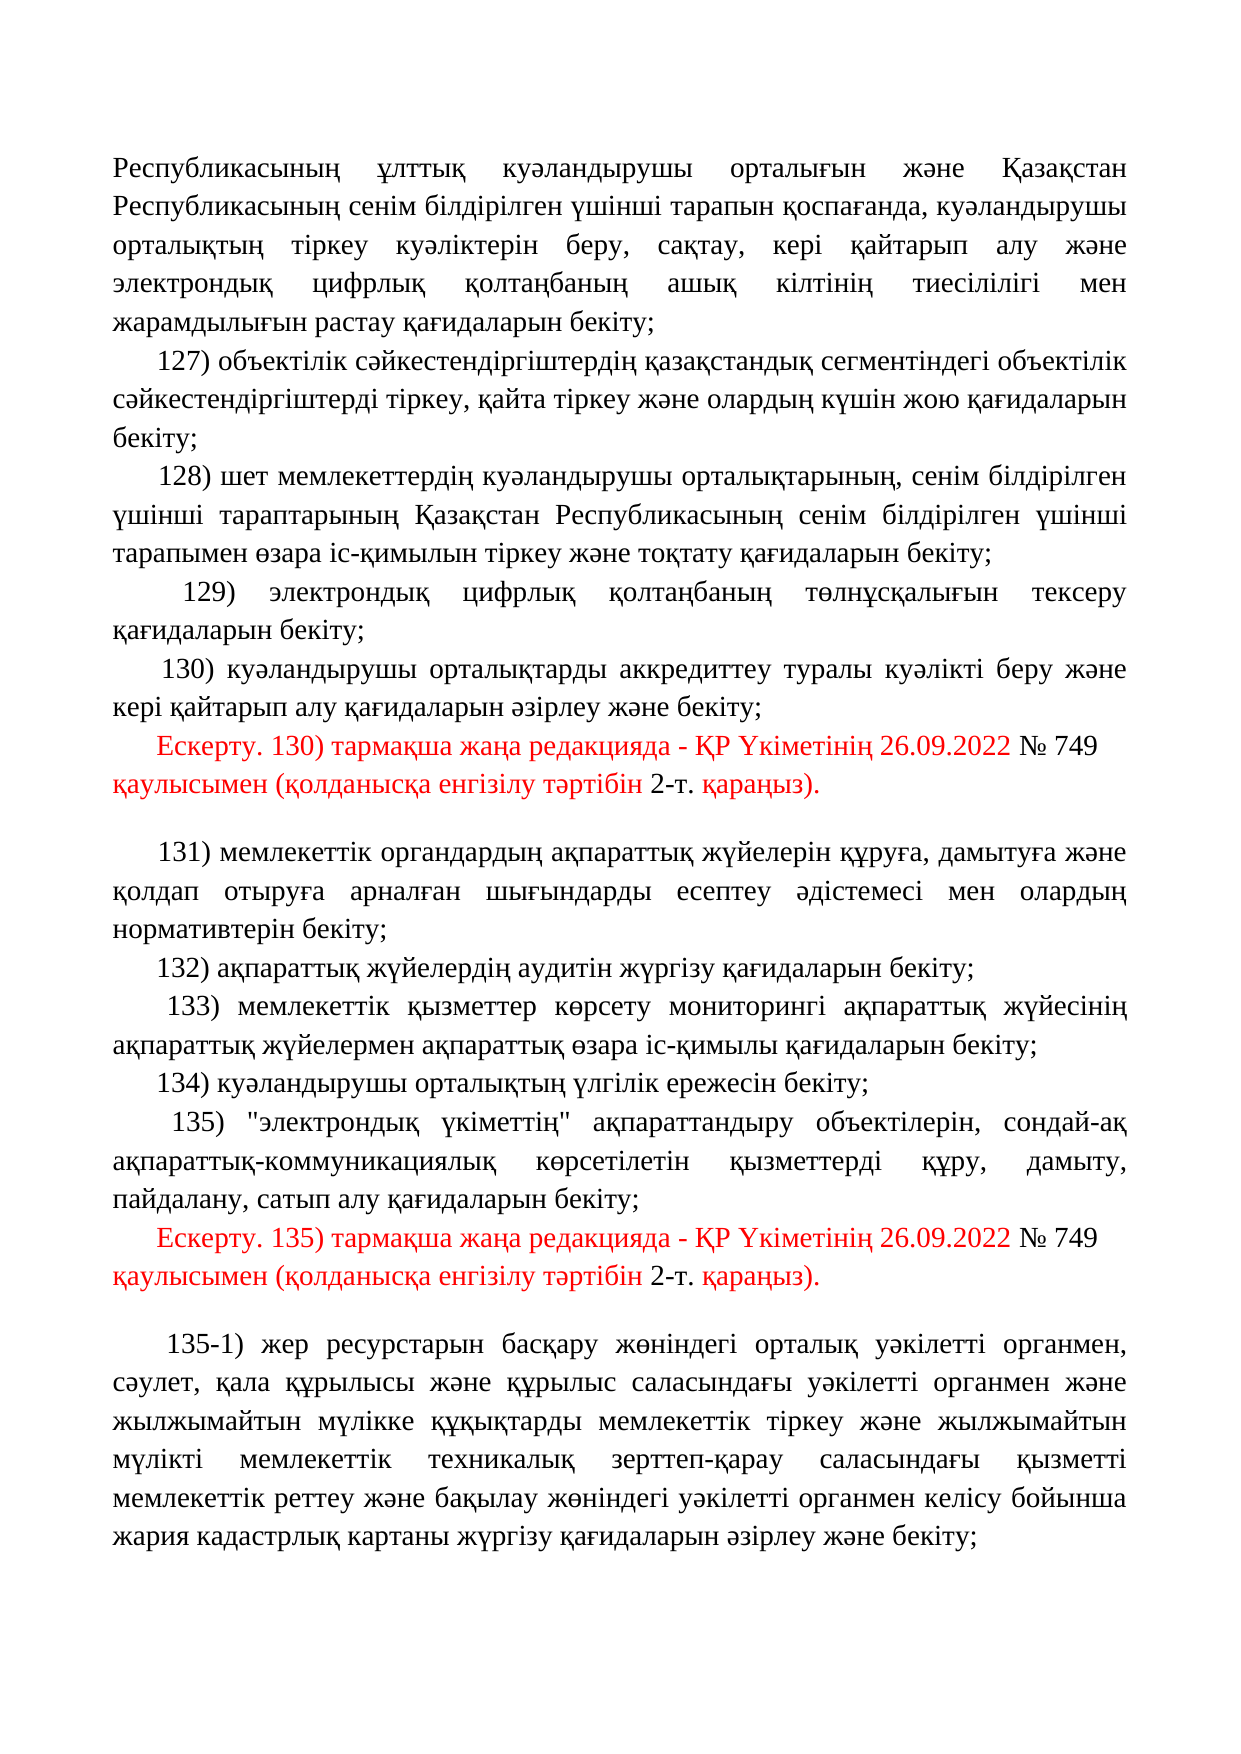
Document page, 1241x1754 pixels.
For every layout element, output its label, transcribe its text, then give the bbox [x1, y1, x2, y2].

text 129) электрондық цифрлық қолтаңбаның төлнұсқалығын тексеру қағидаларын бекіту; [112, 574, 1128, 646]
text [112, 150, 1128, 338]
text 128) шет мемлекеттердің куәландырушы орталықтарының, сенім білдірілген үшінші тараптарының Қазақстан Республикасының сенім білдірілген үшінші тарапымен өзара іс-қимылын тіркеу және тоқтату қағидаларын бекіту; [112, 458, 1128, 569]
text 135-1) жер ресурстарын басқару жөніндегі орталық уәкілетті органмен, сәулет, қала құрылысы және құрылыс саласындағы уәкілетті органмен және жылжымайтын мүлікке құқықтарды мемлекеттік тіркеу және жылжымайтын мүлікті мемлекеттік техникалық зерттеп-қарау саласындағы қызметті мемлекеттік реттеу және бақылау жөніндегі уәкілетті органмен келісу бойынша жария кадастрлық картаны жүргізу қағидаларын әзірлеу және бекіту; [112, 1326, 1128, 1552]
text 132) ақпараттық жүйелердің аудитін жүргізу қағидаларын бекіту; [112, 950, 1128, 983]
text 131) мемлекеттік органдардың ақпараттық жүйелерін құруға, дамытуға және қолдап отыруға арналған шығындарды есептеу әдістемесі мен олардың нормативтерін бекіту; [112, 834, 1128, 945]
text Ескерту. 130) тармақша жаңа редакцияда - ҚР Үкіметінің 26.09.2022 № 749 қаулысымен (қолданысқа енгізілу тәртібін 2-т. қараңыз). [112, 728, 1128, 830]
text 133) мемлекеттік қызметтер көрсету мониторингі ақпараттық жүйесінің ақпараттық жүйелермен ақпараттық өзара іс-қимылы қағидаларын бекіту; [112, 988, 1128, 1061]
text 130) куәландырушы орталықтарды аккредиттеу туралы куәлікті беру және кері қайтарып алу қағидаларын әзірлеу және бекіту; [112, 651, 1128, 723]
text 127) объектілік сәйкестендіргіштердің қазақстандық сегментіндегі объектілік сәйкестендіргіштерді тіркеу, қайта тіркеу және олардың күшін жою қағидаларын бекіту; [112, 343, 1128, 453]
text 135) "электрондық үкіметтің" ақпараттандыру объектілерін, сондай-ақ ақпараттық-коммуникациялық көрсетілетін қызметтерді құру, дамыту, пайдалану, сатып алу қағидаларын бекіту; [112, 1104, 1128, 1215]
text Ескерту. 135) тармақша жаңа редакцияда - ҚР Үкіметінің 26.09.2022 № 749 қаулысымен (қолданысқа енгізілу тәртібін 2-т. қараңыз). [112, 1220, 1128, 1322]
text 134) куәландырушы орталықтың үлгілік ережесін бекіту; [112, 1066, 1128, 1099]
